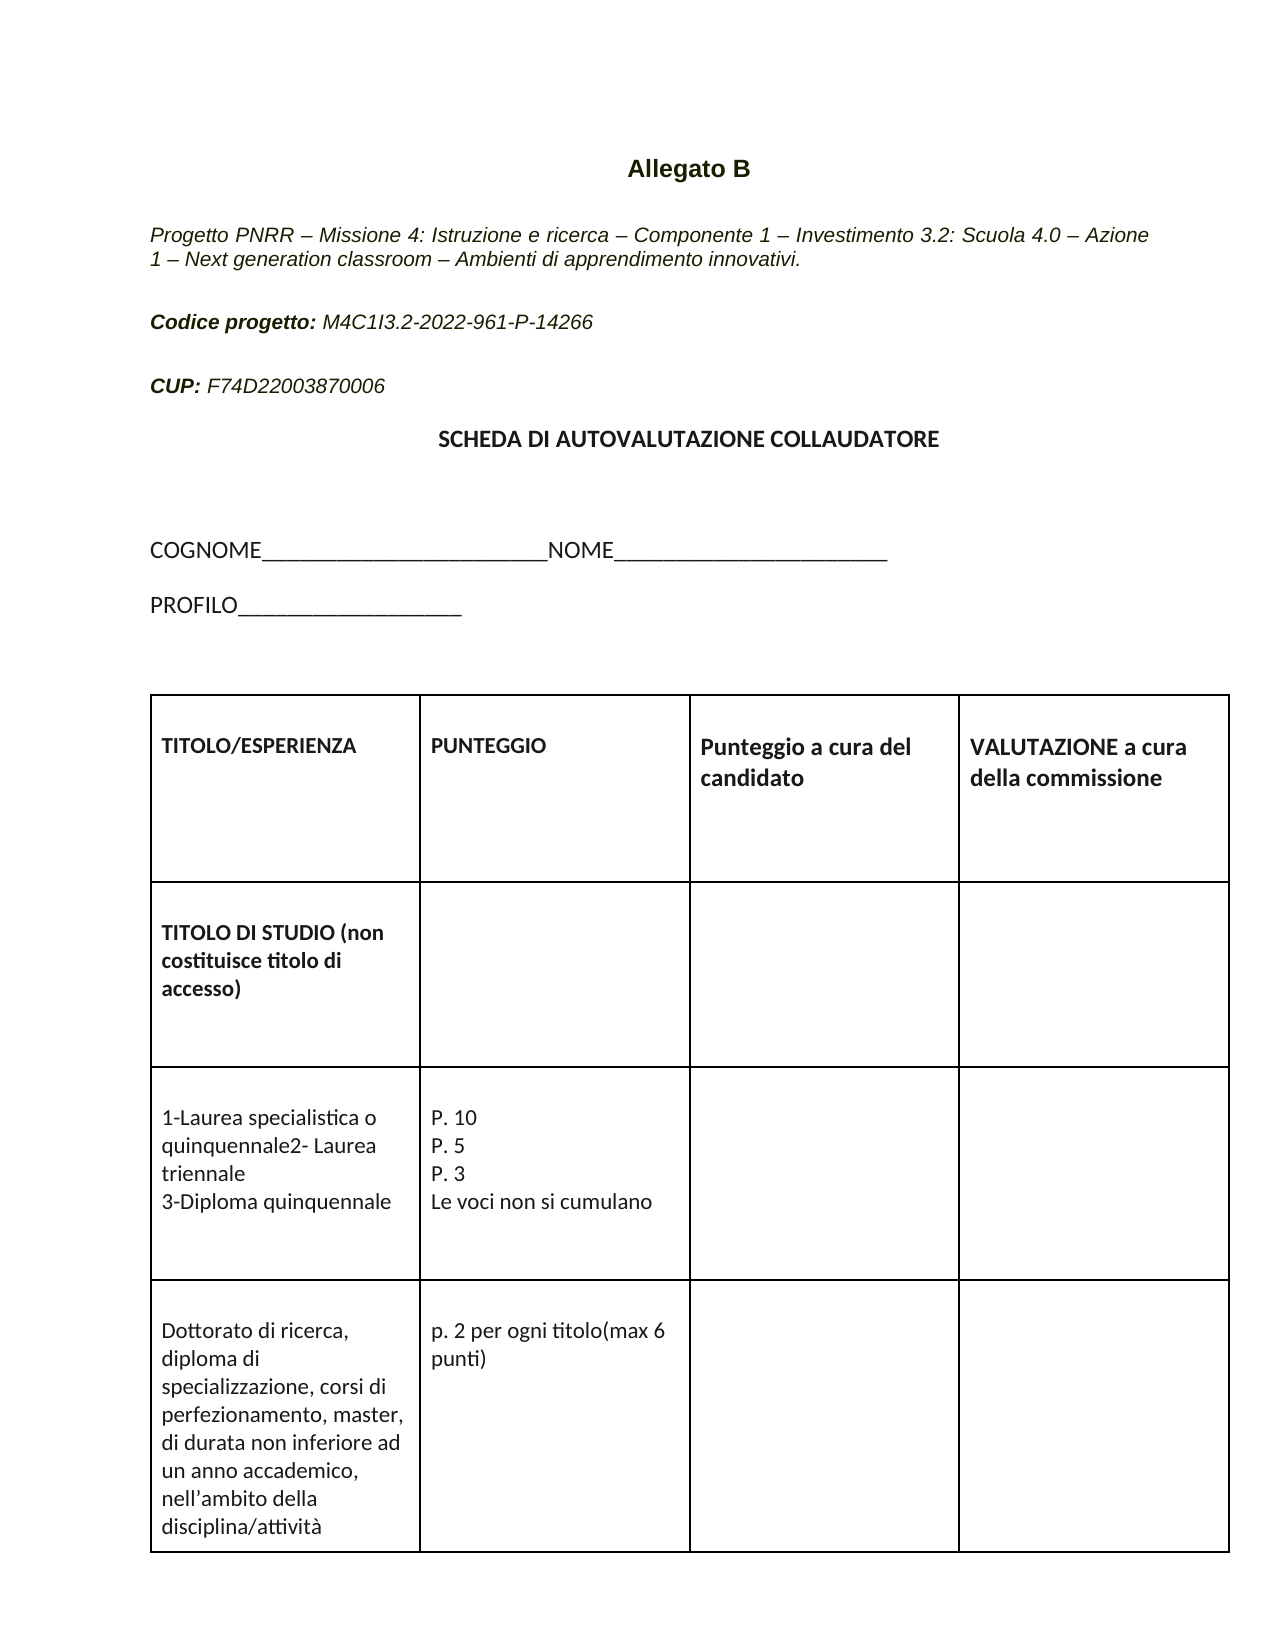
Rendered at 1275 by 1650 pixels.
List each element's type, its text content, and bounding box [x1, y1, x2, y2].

table_header Punteggio a cura del candidato [691, 696, 958, 881]
table_cell TITOLO DI STUDIO (non costituisce titolo di accesso) [152, 883, 419, 1066]
text PROFILO__________________ [150, 589, 1228, 620]
table_cell [691, 883, 958, 1066]
table_cell 1-Laurea specialistica o quinquennale2- Laurea triennale 3-Diploma quinquennale [152, 1068, 419, 1279]
table_header VALUTAZIONE a cura della commissione [960, 696, 1228, 881]
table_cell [152, 1281, 419, 1551]
table_header PUNTEGGIO [421, 696, 689, 881]
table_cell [421, 1281, 689, 1551]
table_header TITOLO/ESPERIENZA [152, 696, 419, 881]
text SCHEDA DI AUTOVALUTAZIONE COLLAUDATORE [150, 423, 1228, 453]
text CUP: F74D22003870006 [150, 374, 1154, 398]
table_cell P. 10 P. 5 P. 3 Le voci non si cumulano [421, 1068, 689, 1279]
table_cell [960, 1068, 1228, 1279]
text COGNOME_______________________NOME______________________ [150, 534, 1228, 564]
table_cell [960, 883, 1228, 1066]
text Allegato B [150, 154, 1228, 183]
text Codice progetto: M4C1I3.2-2022-961-P-14266 [150, 310, 1154, 334]
text Progetto PNRR – Missione 4: Istruzione e ricerca – Componente 1 – Investimento 3.2: Scuola 4.0 – Azione 1 – Next generation classroom – Ambienti di apprendimento innovativi. [150, 222, 1154, 270]
table_cell [421, 883, 689, 1066]
table_cell [691, 1281, 958, 1551]
table_cell [691, 1068, 958, 1279]
table_cell [960, 1281, 1228, 1551]
